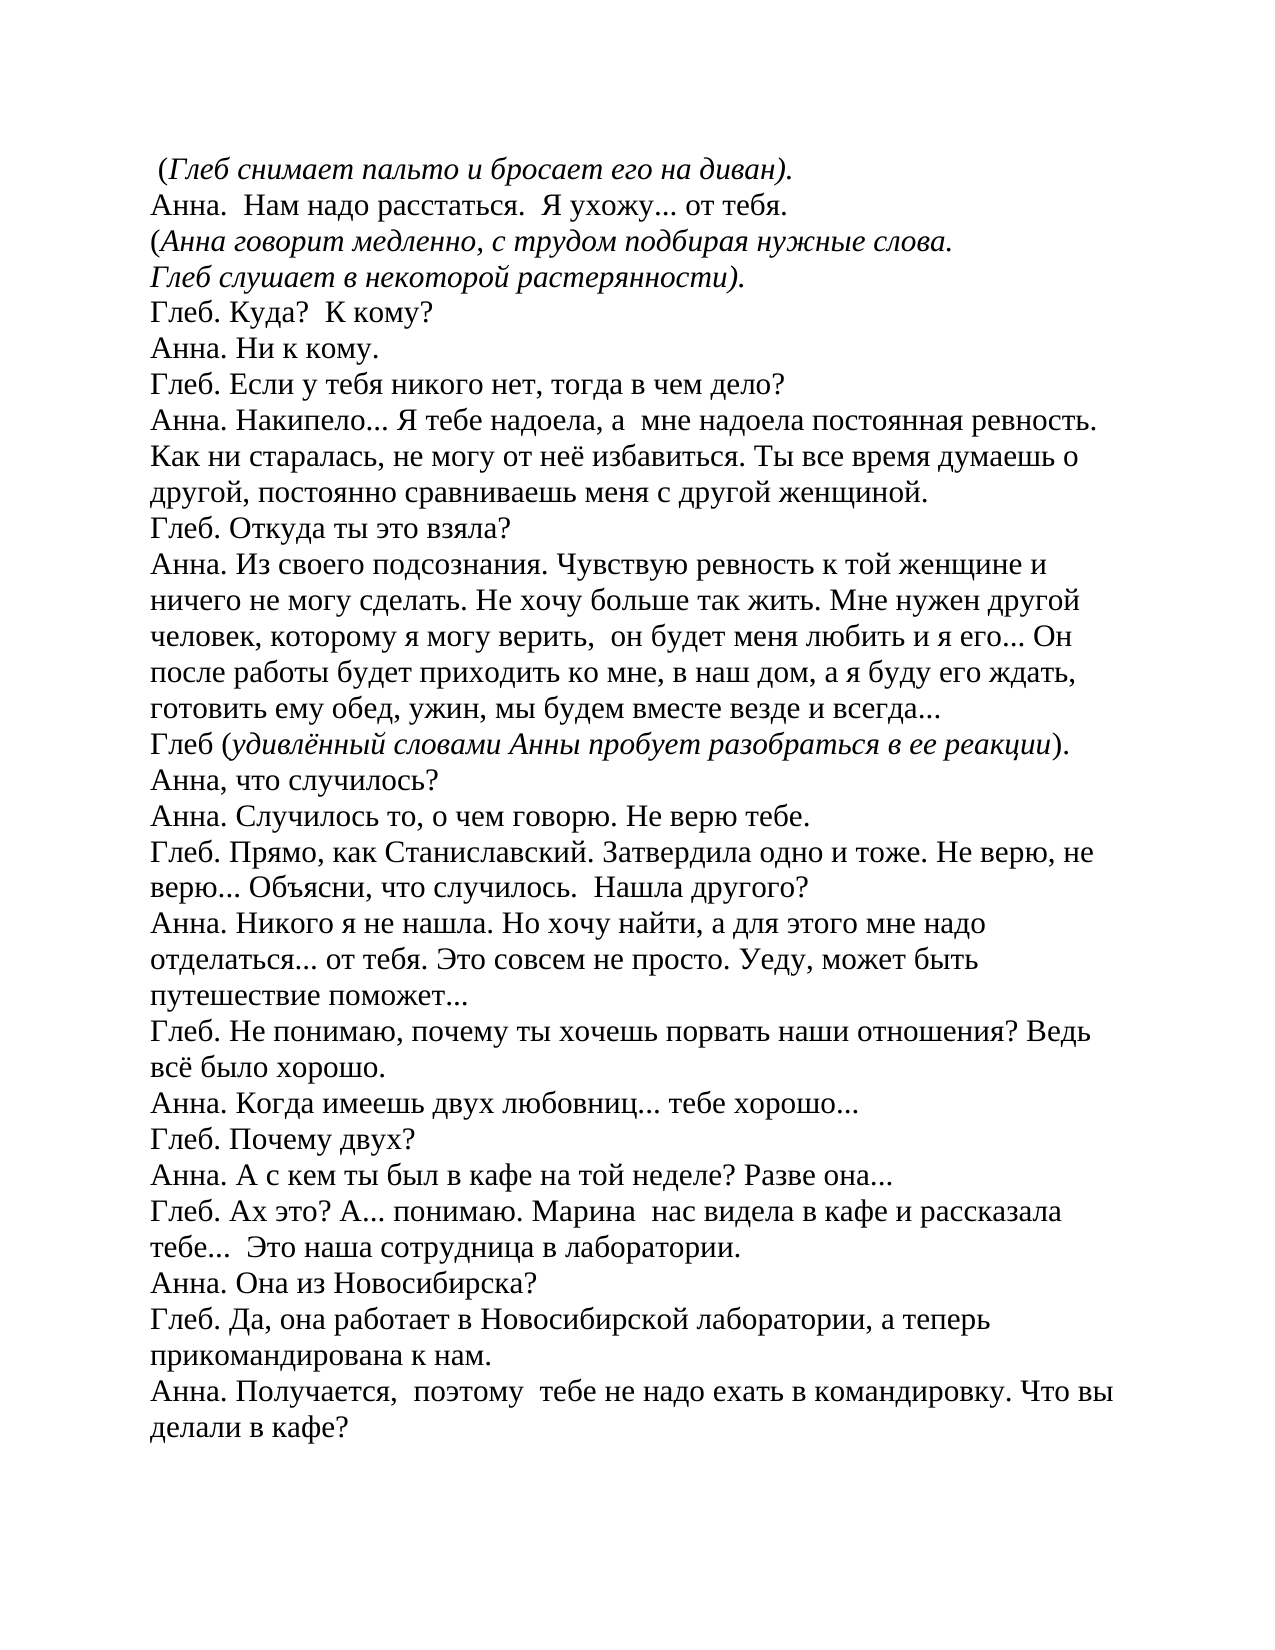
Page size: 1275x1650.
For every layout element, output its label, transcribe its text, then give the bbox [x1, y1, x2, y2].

text Анна. Накипело... Я тебе надоела, а мне надоела постоянная ревность. Как ни старалась, не могу от неё избавиться. Ты все время думаешь о другой, постоянно сравниваешь меня с другой женщиной. [150, 402, 1125, 509]
text Глеб. Откуда ты это взяла? [150, 509, 1125, 545]
text Анна. Никого я не нашла. Но хочу найти, а для этого мне надо отделаться... от тебя. Это совсем не просто. Уеду, может быть путешествие поможет... [150, 905, 1125, 1012]
text Глеб. Не понимаю, почему ты хочешь порвать наши отношения? Ведь всё было хорошо. [150, 1012, 1125, 1084]
text Анна. Получается, поэтому тебе не надо ехать в командировку. Что вы делали в кафе? [150, 1372, 1125, 1444]
text Анна. Когда имеешь двух любовниц... тебе хорошо... [150, 1084, 1125, 1120]
text (Анна говорит медленно, с трудом подбирая нужные слова. [150, 222, 1125, 258]
text Глеб. Ах это? А... понимаю. Марина нас видела в кафе и рассказала тебе... Это наша сотрудница в лаборатории. [150, 1192, 1125, 1264]
text Глеб (удивлённый словами Анны пробует разобраться в ее реакции). Анна, что случилось? [150, 725, 1125, 797]
text Глеб слушает в некоторой растерянности). [150, 258, 1125, 294]
text Глеб. Почему двух? [150, 1120, 1125, 1156]
text Анна. А с кем ты был в кафе на той неделе? Разве она... [150, 1156, 1125, 1192]
text Анна. Из своего подсознания. Чувствую ревность к той женщине и ничего не могу сделать. Не хочу больше так жить. Мне нужен другой человек, которому я могу верить, он будет меня любить и я его... Он после работы будет приходить ко мне, в наш дом, а я буду его ждать, готовить ему обед, ужин, мы будем вместе везде и всегда... [150, 545, 1125, 725]
text Анна. Случилось то, о чем говорю. Не верю тебе. [150, 797, 1125, 833]
text Анна. Ни к кому. [150, 330, 1125, 366]
text Анна. Она из Новосибирска? [150, 1264, 1125, 1300]
text Глеб. Куда? К кому? [150, 294, 1125, 330]
text (Глеб снимает пальто и бросает его на диван). [150, 150, 1125, 186]
text Глеб. Прямо, как Станиславский. Затвердила одно и тоже. Не верю, не верю... Объясни, что случилось. Нашла другого? [150, 833, 1125, 905]
text Глеб. Да, она работает в Новосибирской лаборатории, а теперь прикомандирована к нам. [150, 1300, 1125, 1372]
text Анна. Нам надо расстаться. Я ухожу... от тебя. [150, 186, 1125, 222]
text Глеб. Если у тебя никого нет, тогда в чем дело? [150, 366, 1125, 402]
